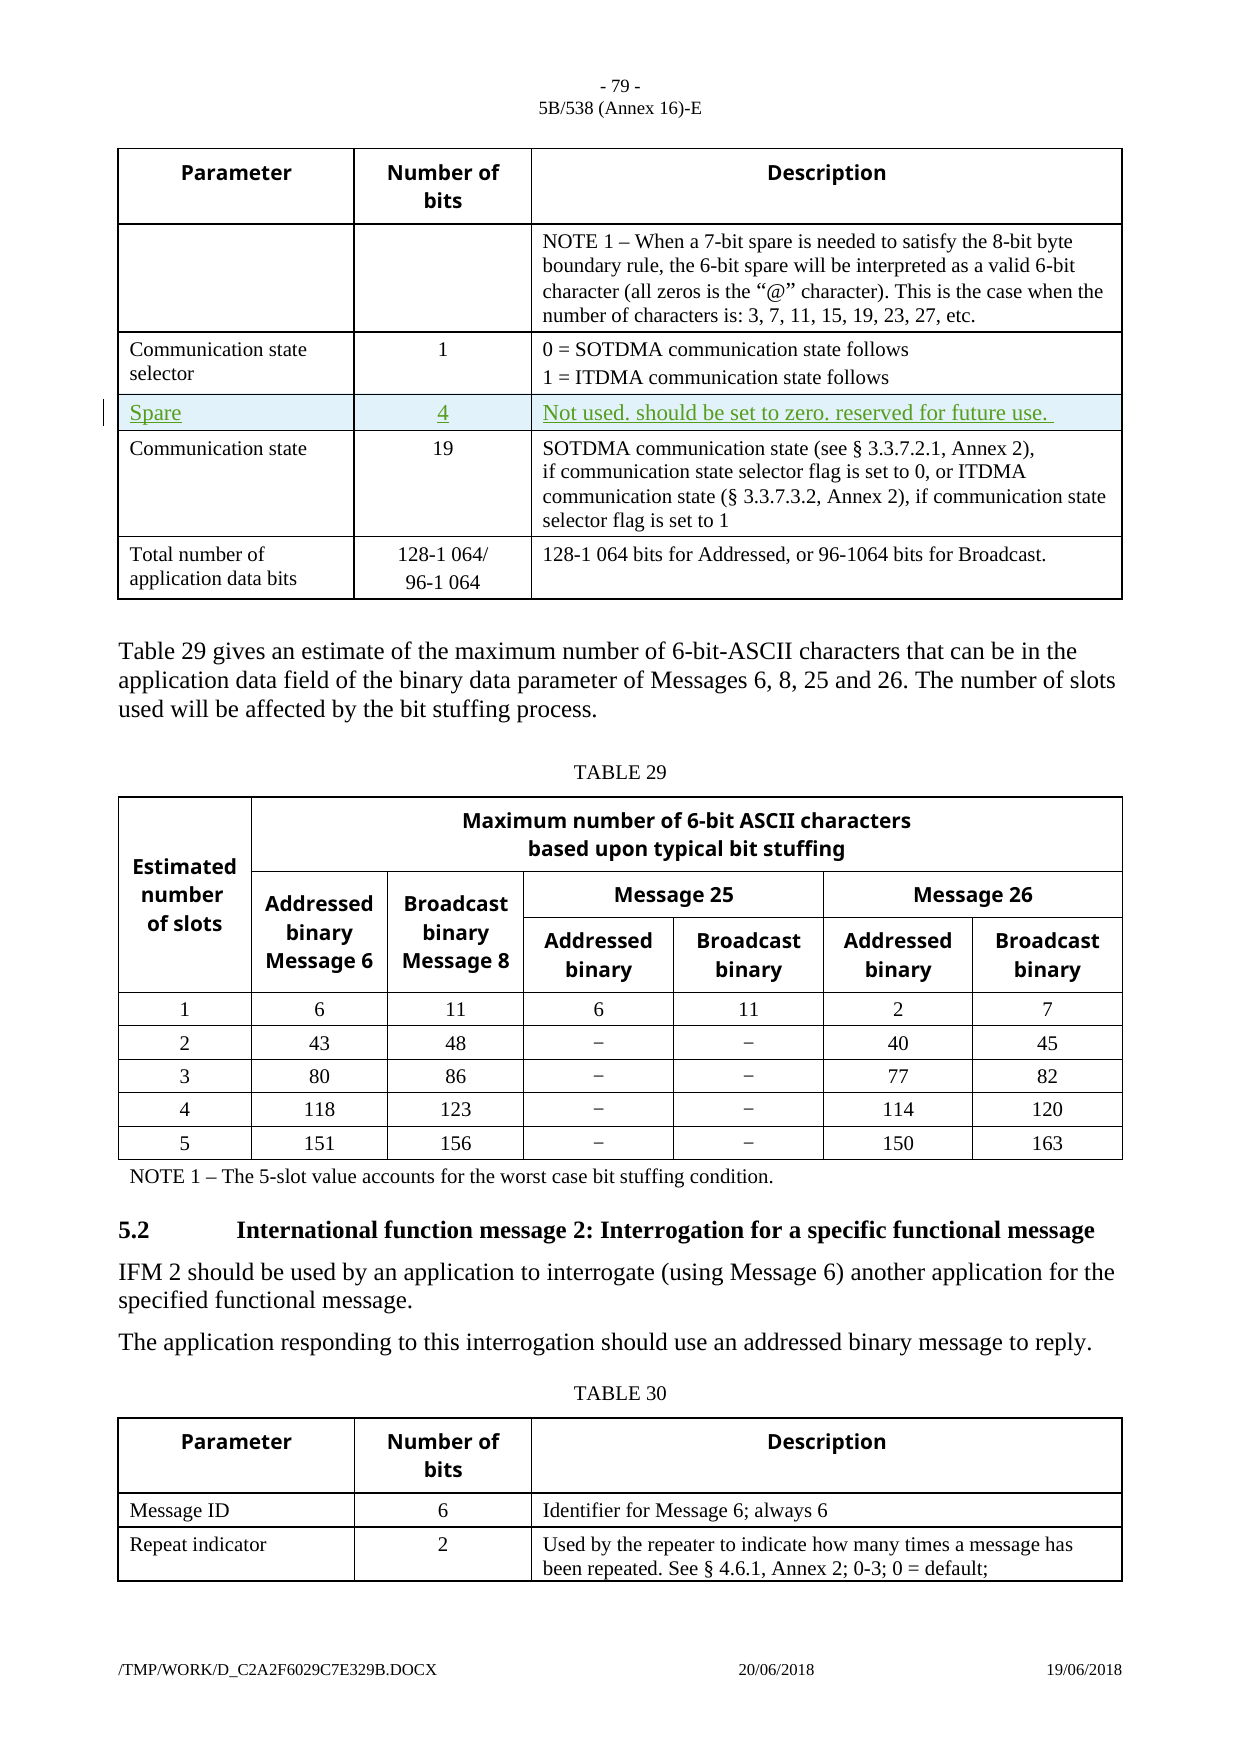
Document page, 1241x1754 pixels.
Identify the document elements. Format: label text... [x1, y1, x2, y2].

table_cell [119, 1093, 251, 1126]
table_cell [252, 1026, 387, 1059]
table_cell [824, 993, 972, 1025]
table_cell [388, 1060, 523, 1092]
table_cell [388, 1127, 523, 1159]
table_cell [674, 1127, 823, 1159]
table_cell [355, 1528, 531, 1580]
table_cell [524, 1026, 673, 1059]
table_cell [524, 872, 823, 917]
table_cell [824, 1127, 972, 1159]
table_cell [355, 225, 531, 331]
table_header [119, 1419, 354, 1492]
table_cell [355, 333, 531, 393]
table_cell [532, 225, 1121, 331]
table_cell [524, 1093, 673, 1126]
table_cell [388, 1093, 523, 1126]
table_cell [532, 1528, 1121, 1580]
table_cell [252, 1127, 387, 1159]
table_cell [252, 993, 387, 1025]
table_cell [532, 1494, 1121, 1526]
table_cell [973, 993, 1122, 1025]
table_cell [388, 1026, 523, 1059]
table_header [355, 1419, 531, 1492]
text TABLE 30 [118, 1381, 1122, 1405]
table_header Description [532, 149, 1121, 223]
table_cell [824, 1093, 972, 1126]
text Table 29 gives an estimate of the maximum number of 6-bit-ASCII characters that can be in the application data field of the binary data parameter of Messages 6, 8, 25 and 26. The number of slots used will be affected by the bit stuffing process. [118, 636, 1122, 722]
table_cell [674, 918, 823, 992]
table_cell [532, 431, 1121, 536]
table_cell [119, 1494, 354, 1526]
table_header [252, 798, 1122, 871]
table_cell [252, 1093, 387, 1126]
text TABLE 29 [118, 760, 1122, 784]
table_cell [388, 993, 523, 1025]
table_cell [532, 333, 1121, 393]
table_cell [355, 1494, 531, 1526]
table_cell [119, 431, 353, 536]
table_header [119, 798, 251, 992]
subtitle 5.2 International function message 2: Interrogation for a specific functional message [118, 1216, 1122, 1244]
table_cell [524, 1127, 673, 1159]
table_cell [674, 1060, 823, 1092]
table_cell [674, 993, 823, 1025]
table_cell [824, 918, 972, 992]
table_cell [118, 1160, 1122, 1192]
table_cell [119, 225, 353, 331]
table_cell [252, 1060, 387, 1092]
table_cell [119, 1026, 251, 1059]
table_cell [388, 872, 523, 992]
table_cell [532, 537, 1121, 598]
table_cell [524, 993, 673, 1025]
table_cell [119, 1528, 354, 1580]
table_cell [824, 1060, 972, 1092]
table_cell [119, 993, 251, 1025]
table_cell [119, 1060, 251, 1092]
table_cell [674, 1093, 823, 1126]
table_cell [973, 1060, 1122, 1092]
table_header Parameter [119, 149, 353, 223]
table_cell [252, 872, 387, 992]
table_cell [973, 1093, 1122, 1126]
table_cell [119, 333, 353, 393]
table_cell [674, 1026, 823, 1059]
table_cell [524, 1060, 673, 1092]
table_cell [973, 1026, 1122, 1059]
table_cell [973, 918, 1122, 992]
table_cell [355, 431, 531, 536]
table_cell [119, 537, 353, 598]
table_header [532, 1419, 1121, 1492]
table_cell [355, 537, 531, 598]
text IFM 2 should be used by an application to interrogate (using Message 6) another application for the specified functional message. [118, 1257, 1122, 1314]
text The application responding to this interrogation should use an addressed binary message to reply. [118, 1327, 1122, 1356]
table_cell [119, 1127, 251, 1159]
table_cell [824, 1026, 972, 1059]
table_header Number of bits [355, 149, 531, 223]
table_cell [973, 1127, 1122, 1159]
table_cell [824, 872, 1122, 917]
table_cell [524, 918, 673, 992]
